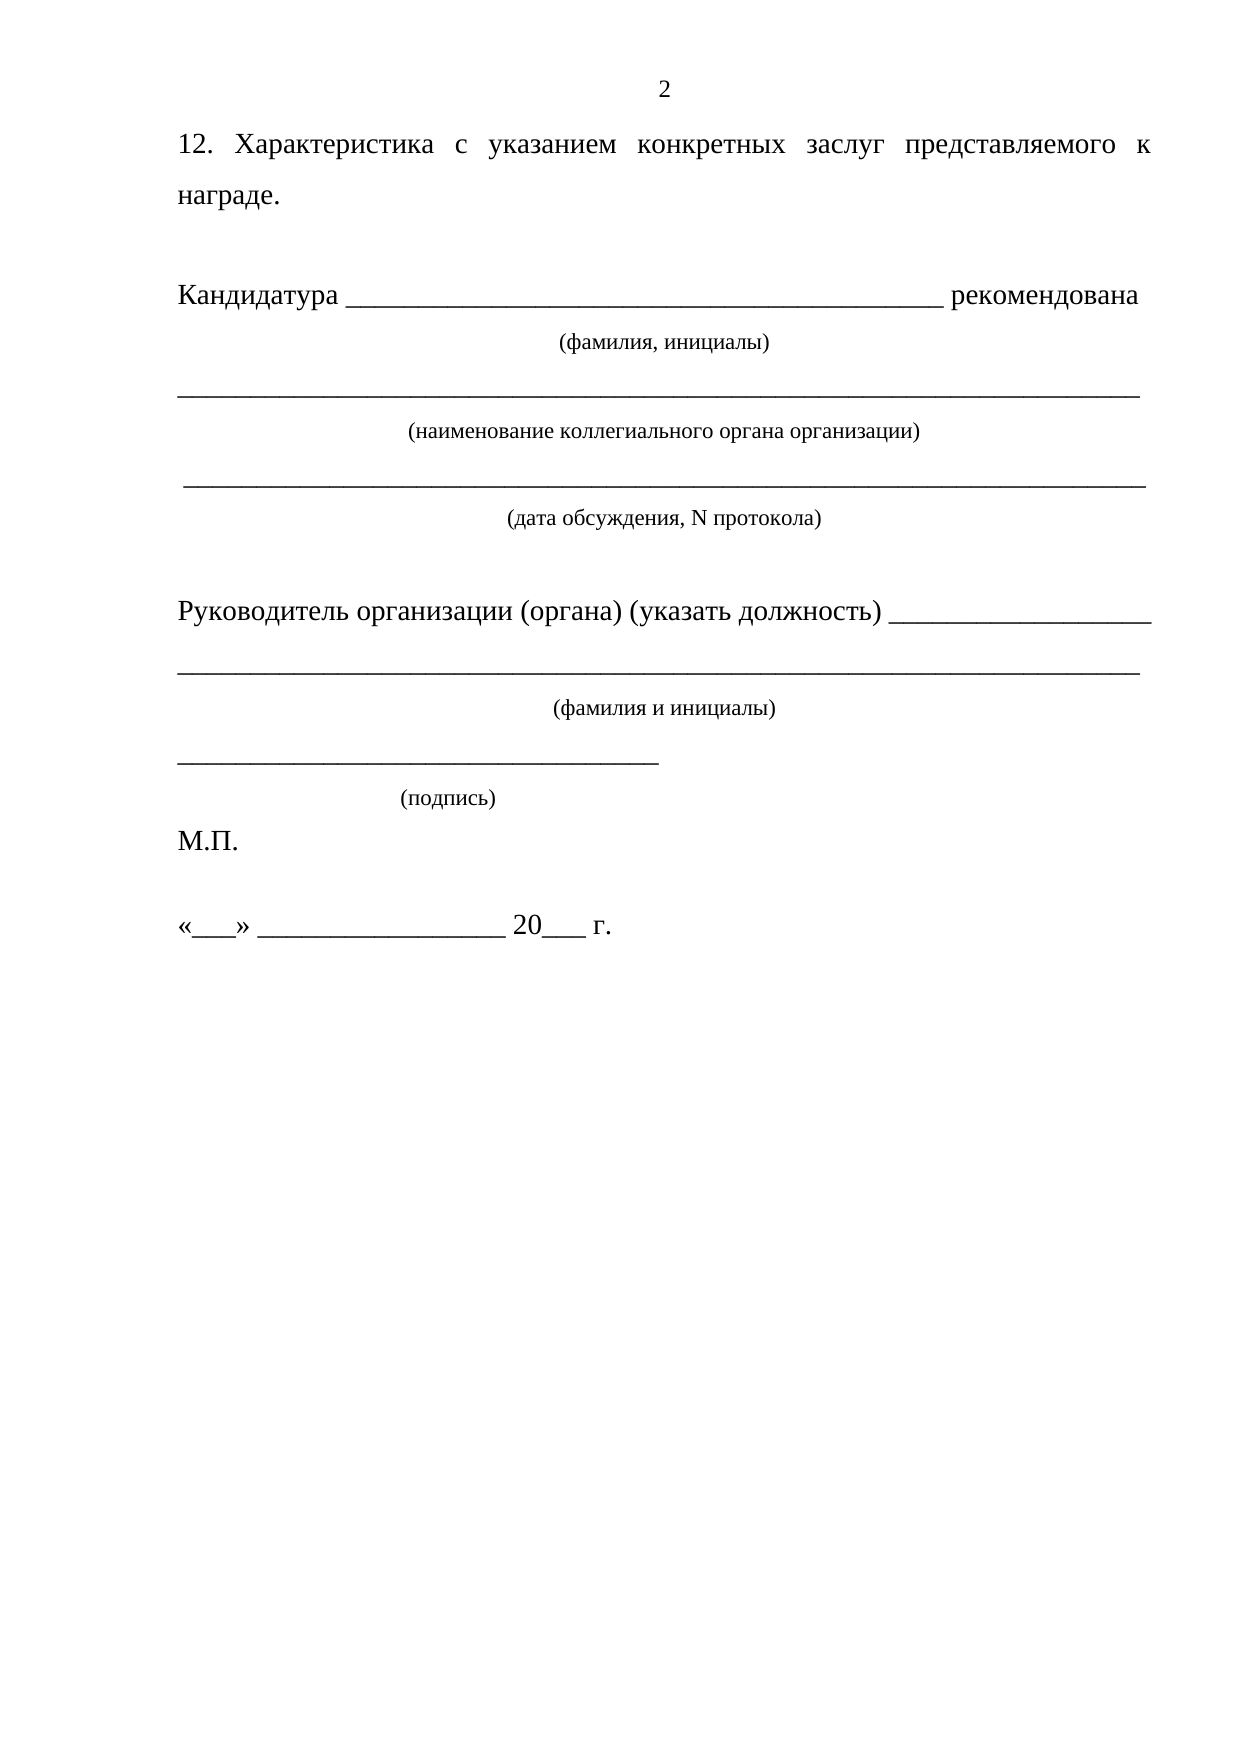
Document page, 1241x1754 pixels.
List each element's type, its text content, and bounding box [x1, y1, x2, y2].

text (подпись) [177, 784, 1152, 810]
text (фамилия, инициалы) [177, 328, 1152, 354]
text __________________________________________________________________ (дата обсуждения, N протокола) [177, 457, 1152, 530]
text «___» _________________ 20___ г. [177, 907, 1152, 941]
text __________________________________________________________________ [177, 644, 1152, 677]
text (фамилия и инициалы) [177, 694, 1152, 721]
text М.П. [177, 823, 1152, 857]
text _________________________________ [177, 734, 1152, 767]
text Руководитель организации (органа) (указать должность) __________________ [177, 593, 1152, 627]
text __________________________________________________________________ [177, 367, 1152, 401]
text Кандидатура _________________________________________ рекомендована [177, 277, 1152, 311]
text 12. Характеристика с указанием конкретных заслуг представляемого к награде. [177, 127, 1152, 210]
text (наименование коллегиального органа организации) [177, 418, 1152, 444]
